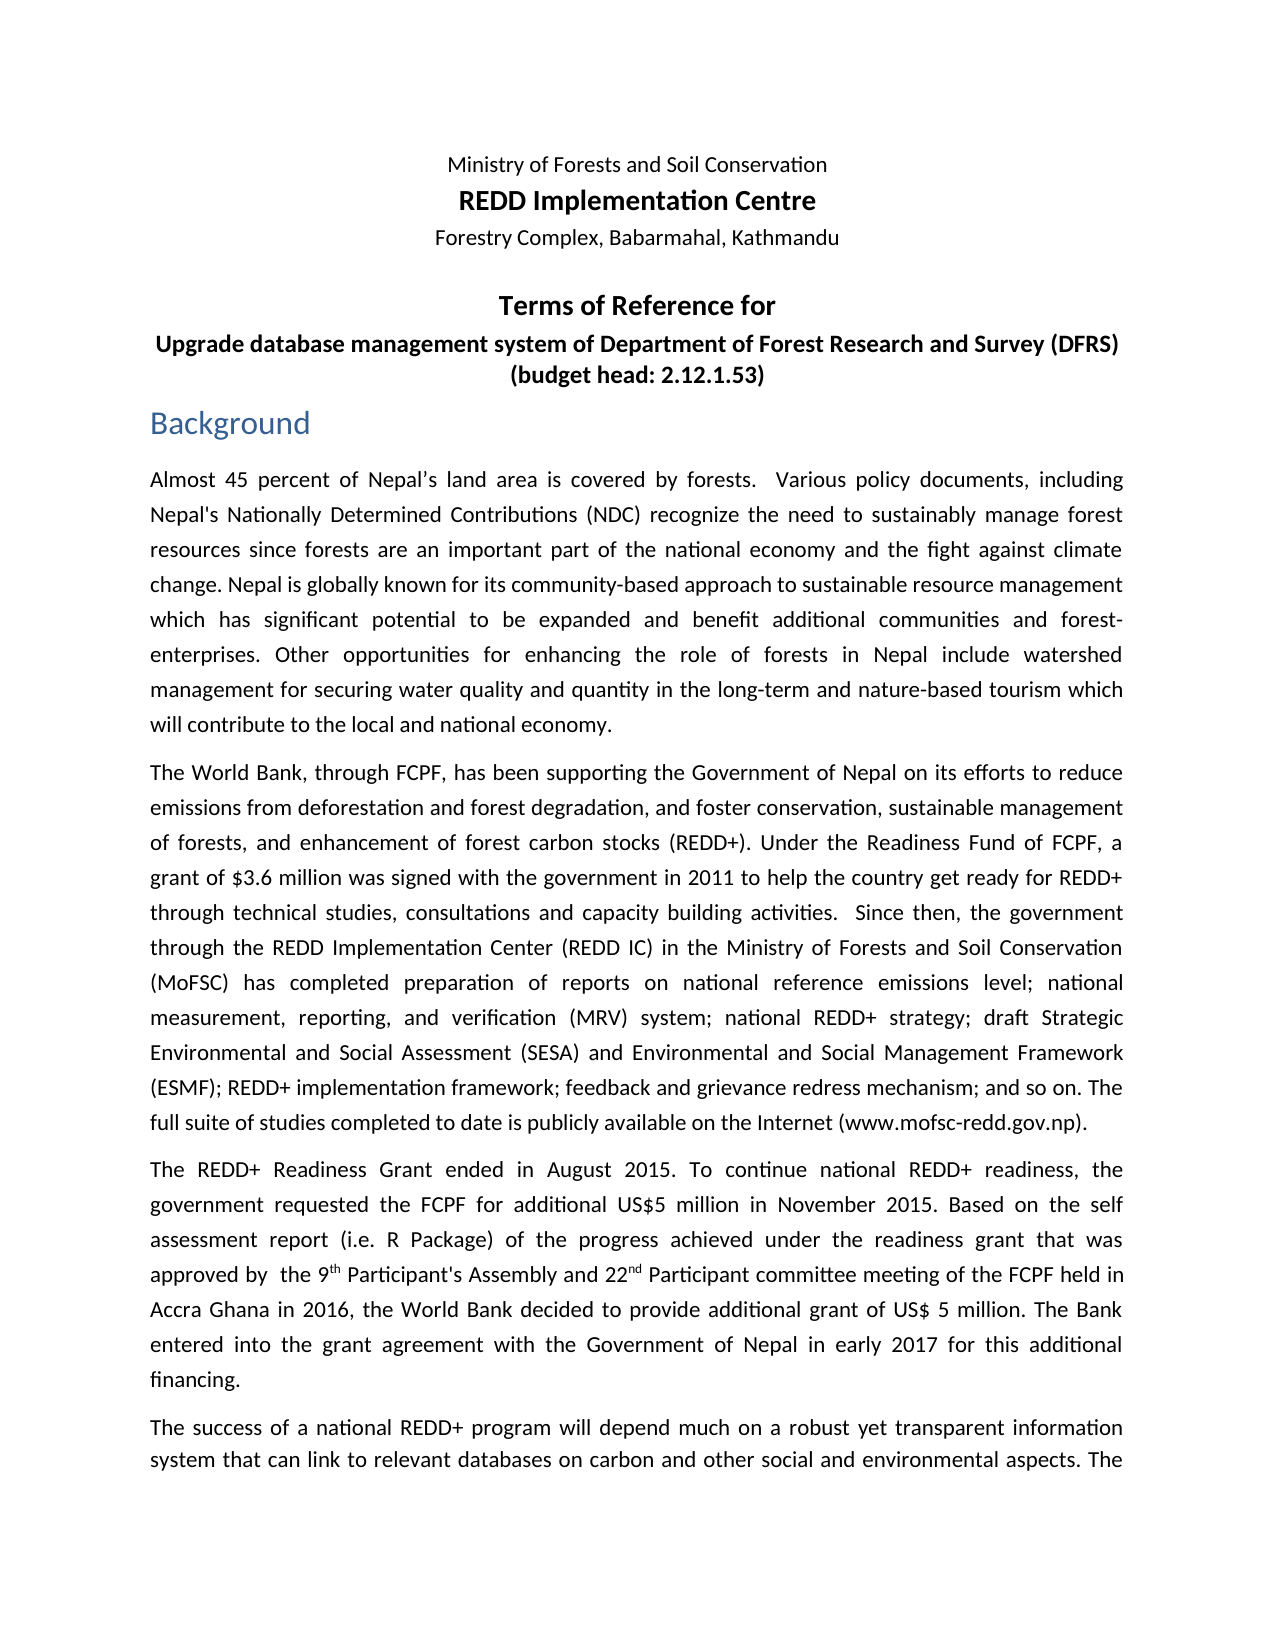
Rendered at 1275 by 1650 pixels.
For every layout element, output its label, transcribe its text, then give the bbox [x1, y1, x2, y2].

subtitle Background [150, 402, 1125, 443]
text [150, 1413, 1125, 1473]
text Almost 45 percent of Nepal’s land area is covered by forests. Various policy documents, including Nepal's Nationally Determined Contributions (NDC) recognize the need to sustainably manage forest resources since forests are an important part of the national economy and the fight against climate change. Nepal is globally known for its community-based approach to sustainable resource management which has significant potential to be expanded and benefit additional communities and forest-enterprises. Other opportunities for enhancing the role of forests in Nepal include watershed management for securing water quality and quantity in the long-term and nature-based tourism which will contribute to the local and national economy. [150, 465, 1125, 738]
text The REDD+ Readiness Grant ended in August 2015. To continue national REDD+ readiness, the government requested the FCPF for additional US$5 million in November 2015. Based on the self assessment report (i.e. R Package) of the progress achieved under the readiness grant that was approved by the 9th Participant's Assembly and 22nd Participant committee meeting of the FCPF held in Accra Ghana in 2016, the World Bank decided to provide additional grant of US$ 5 million. The Bank entered into the grant agreement with the Government of Nepal in early 2017 for this additional financing. [150, 1155, 1125, 1393]
text Upgrade database management system of Department of Forest Research and Survey (DFRS) (budget head: 2.12.1.53) [150, 328, 1125, 389]
text Ministry of Forests and Soil Conservation [150, 150, 1125, 178]
text Forestry Complex, Babarmahal, Kathmandu [150, 223, 1125, 251]
text The World Bank, through FCPF, has been supporting the Government of Nepal on its efforts to reduce emissions from deforestation and forest degradation, and foster conservation, sustainable management of forests, and enhancement of forest carbon stocks (REDD+). Under the Readiness Fund of FCPF, a grant of $3.6 million was signed with the government in 2011 to help the country get ready for REDD+ through technical studies, consultations and capacity building activities. Since then, the government through the REDD Implementation Center (REDD IC) in the Ministry of Forests and Soil Conservation (MoFSC) has completed preparation of reports on national reference emissions level; national measurement, reporting, and verification (MRV) system; national REDD+ strategy; draft Strategic Environmental and Social Assessment (SESA) and Environmental and Social Management Framework (ESMF); REDD+ implementation framework; feedback and grievance redress mechanism; and so on. The full suite of studies completed to date is publicly available on the Internet (www.mofsc-redd.gov.np). [150, 758, 1125, 1136]
text Terms of Reference for [150, 287, 1125, 323]
text REDD Implementation Centre [150, 182, 1125, 218]
